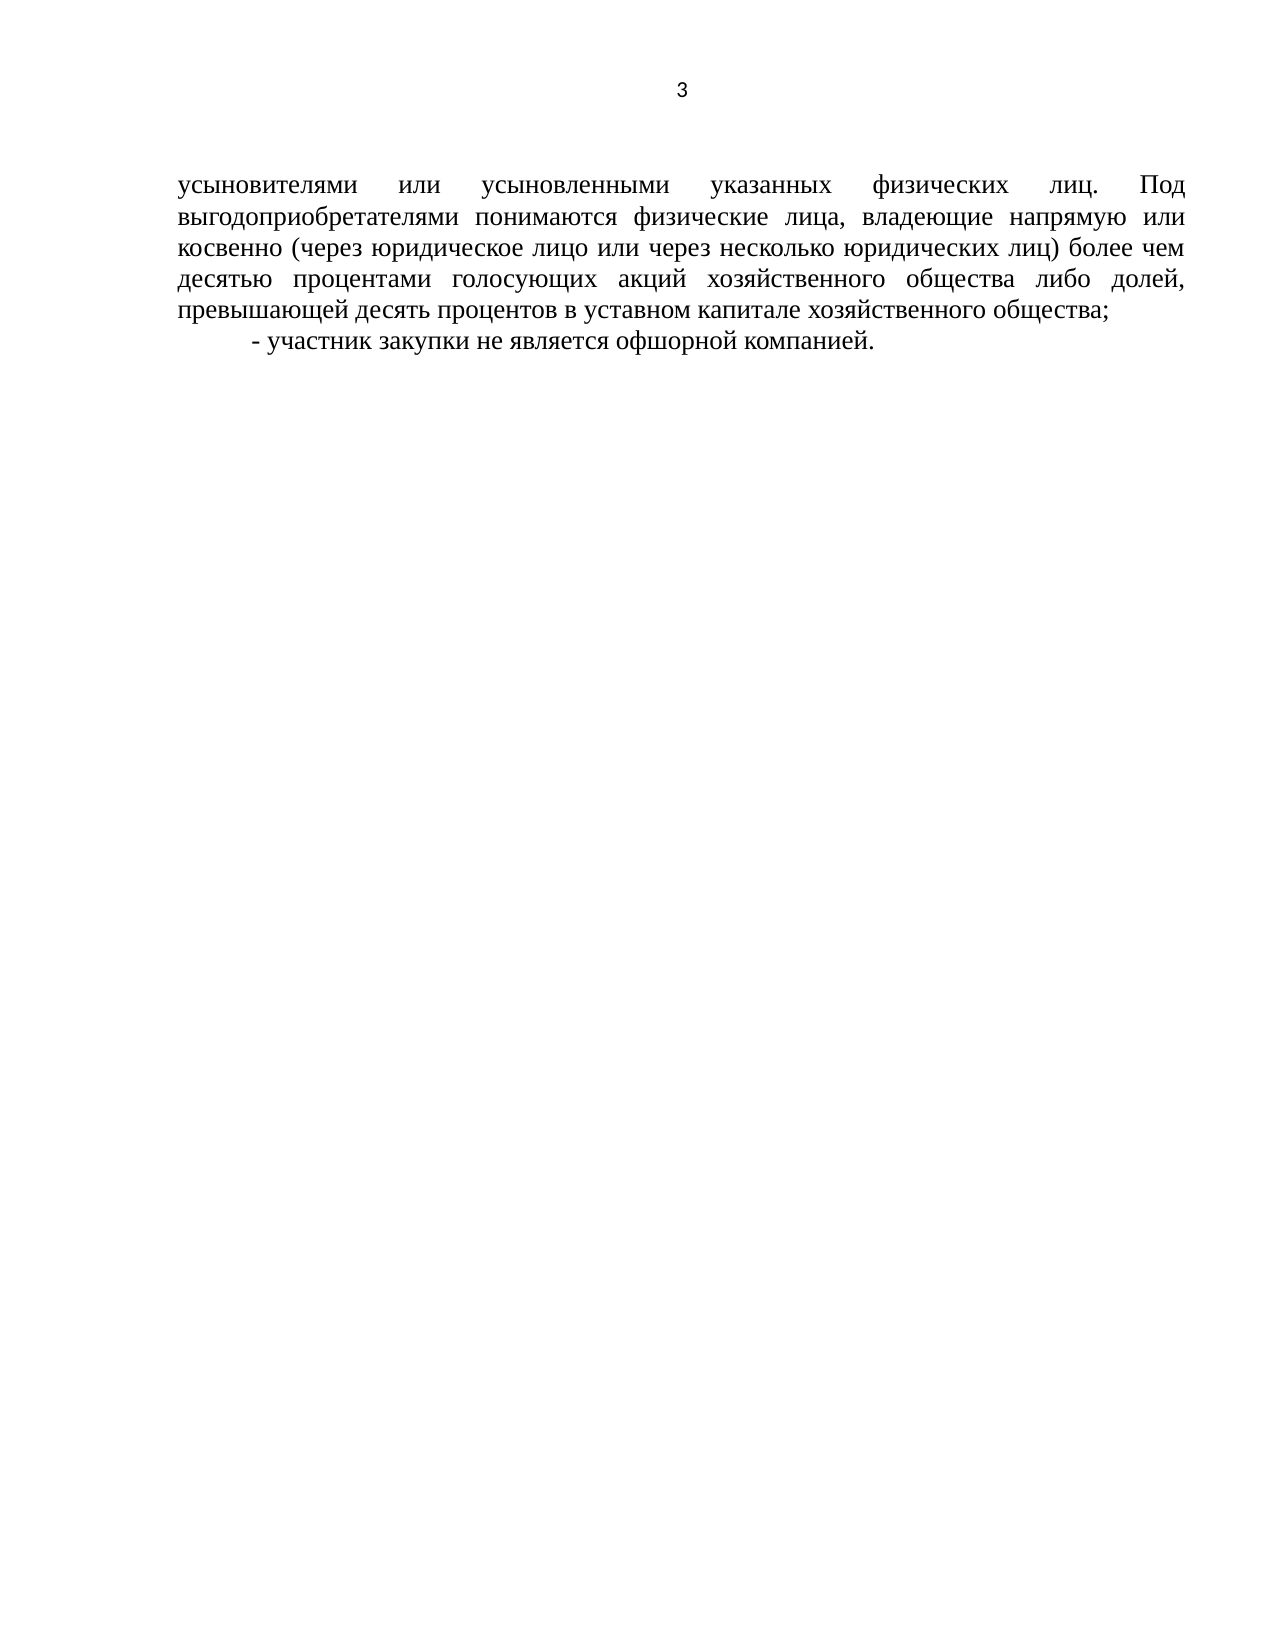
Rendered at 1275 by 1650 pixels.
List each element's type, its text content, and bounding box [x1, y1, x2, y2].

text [177, 169, 1186, 324]
text - участник закупки не является офшорной компанией. [177, 324, 1186, 356]
